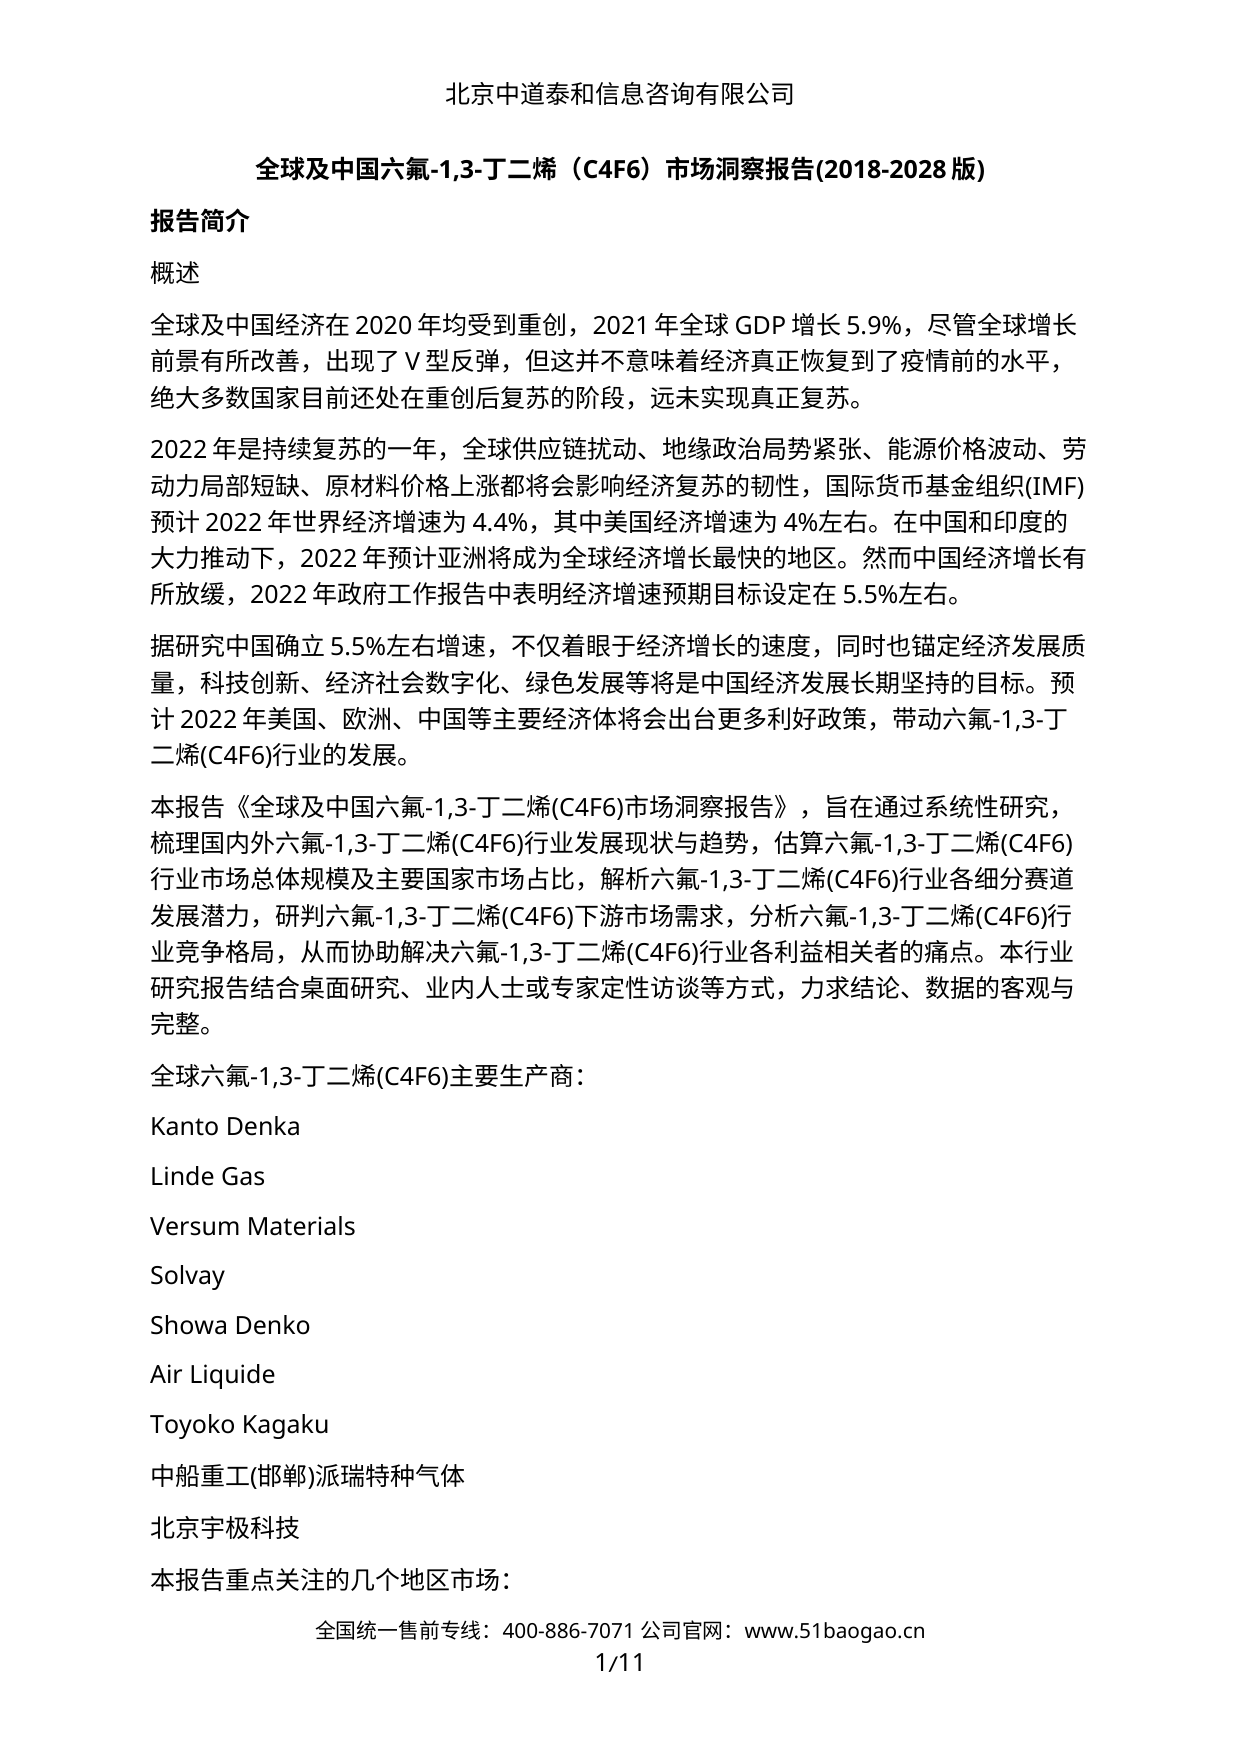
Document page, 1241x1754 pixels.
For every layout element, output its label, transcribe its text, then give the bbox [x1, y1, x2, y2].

text 中船重工(邯郸)派瑞特种气体 [150, 1457, 1090, 1493]
text Linde Gas [150, 1158, 1090, 1192]
text 全球及中国经济在2020年均受到重创，2021年全球GDP增长5.9%，尽管全球增长前景有所改善，出现了V型反弹，但这并不意味着经济真正恢复到了疫情前的水平，绝大多数国家目前还处在重创后复苏的阶段，远未实现真正复苏。 [150, 306, 1090, 414]
text 北京宇极科技 [150, 1508, 1090, 1545]
text Solvay [150, 1258, 1090, 1292]
text 全球六氟-1,3-丁二烯(C4F6)主要生产商： [150, 1057, 1090, 1093]
text 全球及中国六氟-1,3-丁二烯（C4F6）市场洞察报告(2018-2028版) [150, 150, 1090, 186]
text Versum Materials [150, 1208, 1090, 1242]
text Toyoko Kagaku [150, 1407, 1090, 1441]
text 本报告重点关注的几个地区市场： [150, 1560, 1090, 1597]
text 报告简介 [150, 202, 1090, 238]
text 据研究中国确立5.5%左右增速，不仅着眼于经济增长的速度，同时也锚定经济发展质量，科技创新、经济社会数字化、绿色发展等将是中国经济发展长期坚持的目标。预计2022年美国、欧洲、中国等主要经济体将会出台更多利好政策，带动六氟-1,3-丁二烯(C4F6)行业的发展。 [150, 627, 1090, 772]
text Kanto Denka [150, 1109, 1090, 1143]
text 本报告《全球及中国六氟-1,3-丁二烯(C4F6)市场洞察报告》，旨在通过系统性研究，梳理国内外六氟-1,3-丁二烯(C4F6)行业发展现状与趋势，估算六氟-1,3-丁二烯(C4F6)行业市场总体规模及主要国家市场占比，解析六氟-1,3-丁二烯(C4F6)行业各细分赛道发展潜力，研判六氟-1,3-丁二烯(C4F6)下游市场需求，分析六氟-1,3-丁二烯(C4F6)行业竞争格局，从而协助解决六氟-1,3-丁二烯(C4F6)行业各利益相关者的痛点。本行业研究报告结合桌面研究、业内人士或专家定性访谈等方式，力求结论、数据的客观与完整。 [150, 787, 1090, 1041]
text Air Liquide [150, 1357, 1090, 1391]
text 2022年是持续复苏的一年，全球供应链扰动、地缘政治局势紧张、能源价格波动、劳动力局部短缺、原材料价格上涨都将会影响经济复苏的韧性，国际货币基金组织(IMF)预计2022年世界经济增速为4.4%，其中美国经济增速为4%左右。在中国和印度的大力推动下，2022年预计亚洲将成为全球经济增长最快的地区。然而中国经济增长有所放缓，2022年政府工作报告中表明经济增速预期目标设定在5.5%左右。 [150, 430, 1090, 611]
text 概述 [150, 254, 1090, 290]
text Showa Denko [150, 1307, 1090, 1342]
